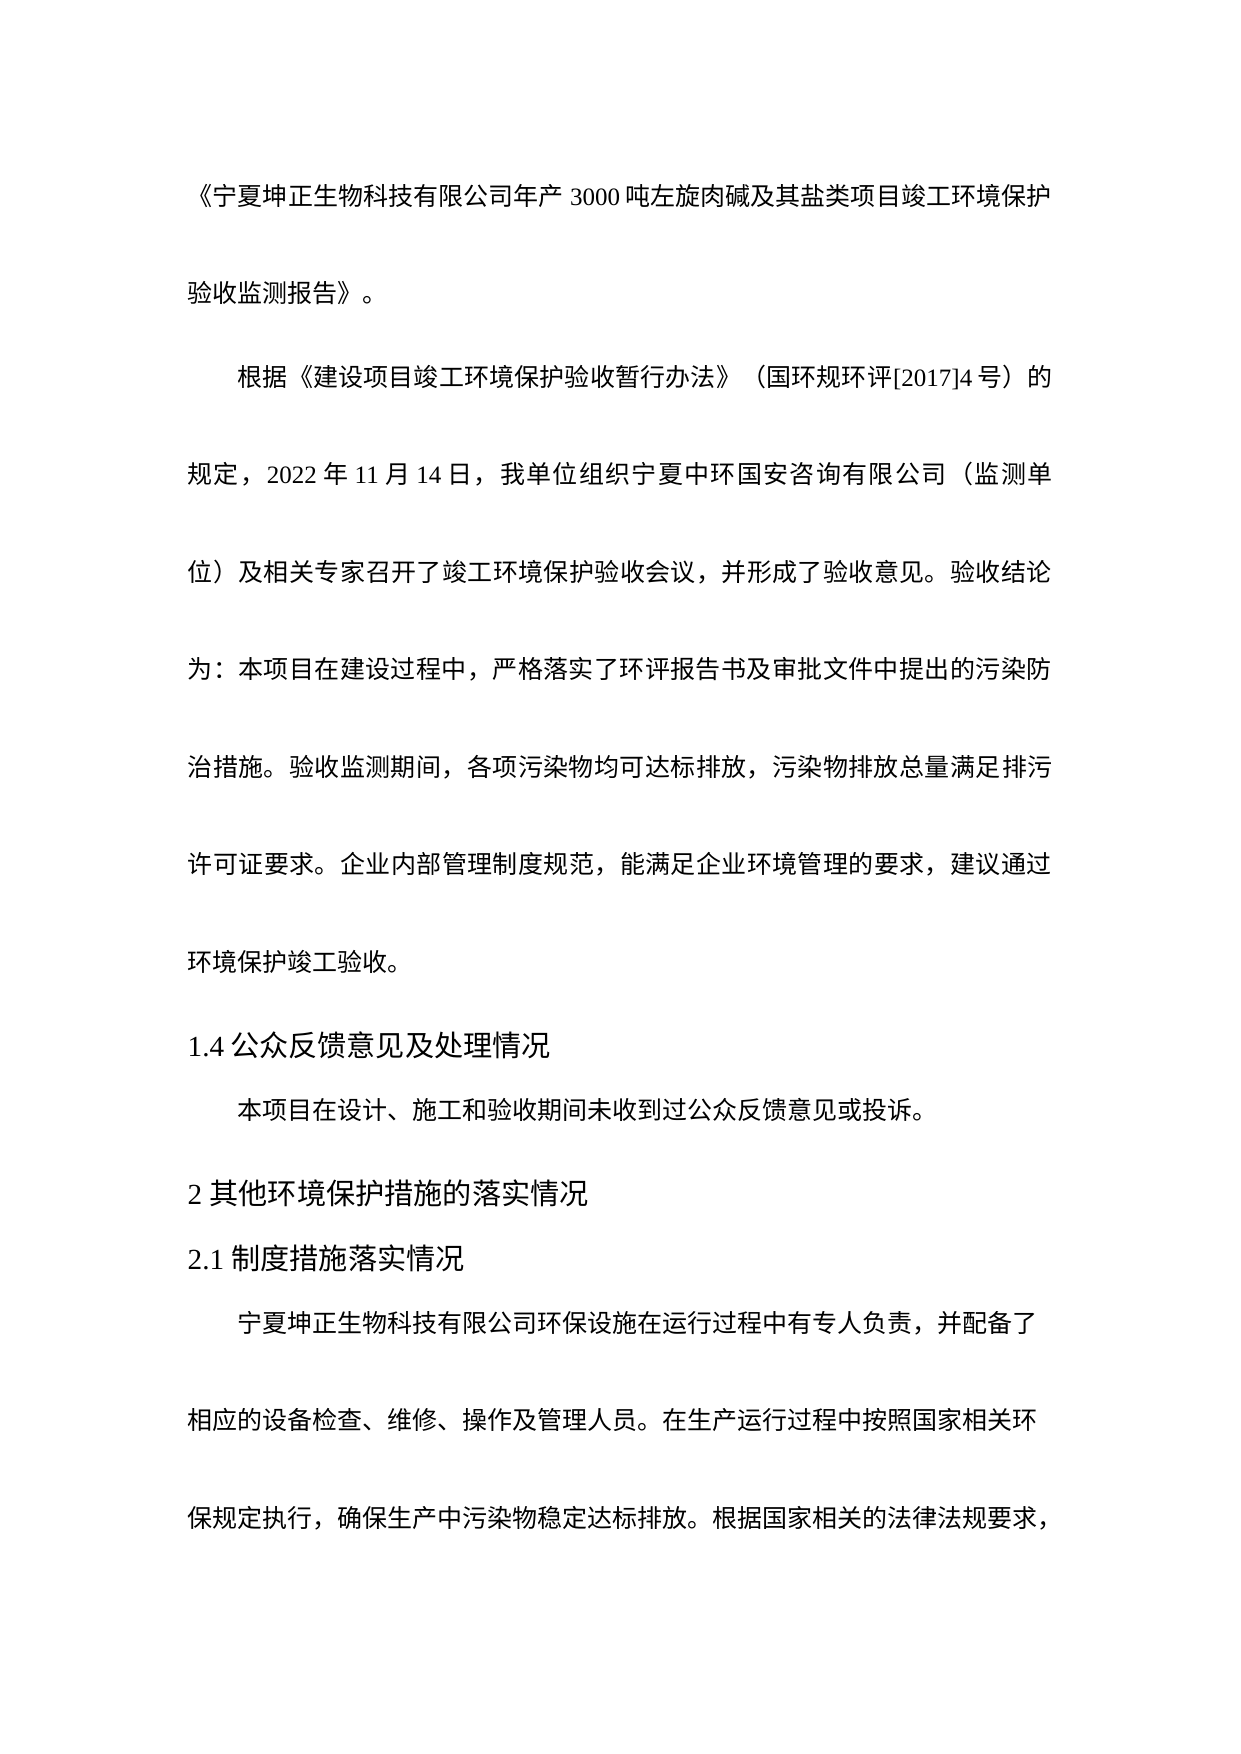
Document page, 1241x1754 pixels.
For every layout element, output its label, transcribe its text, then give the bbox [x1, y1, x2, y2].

text 1.4公众反馈意见及处理情况 [187, 1011, 1053, 1076]
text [187, 1289, 1053, 1549]
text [187, 162, 1053, 324]
text 2.1 制度措施落实情况 [187, 1224, 1053, 1289]
text 根据《建设项目竣工环境保护验收暂行办法》（国环规环评[2017]4号）的规定，2022年11月14日，我单位组织宁夏中环国安咨询有限公司（监测单位）及相关专家召开了竣工环境保护验收会议，并形成了验收意见。验收结论为：本项目在建设过程中，严格落实了环评报告书及审批文件中提出的污染防治措施。验收监测期间，各项污染物均可达标排放，污染物排放总量满足排污许可证要求。企业内部管理制度规范，能满足企业环境管理的要求，建议通过环境保护竣工验收。 [187, 343, 1053, 993]
text 2 其他环境保护措施的落实情况 [187, 1159, 1053, 1224]
text 本项目在设计、施工和验收期间未收到过公众反馈意见或投诉。 [187, 1076, 1053, 1141]
